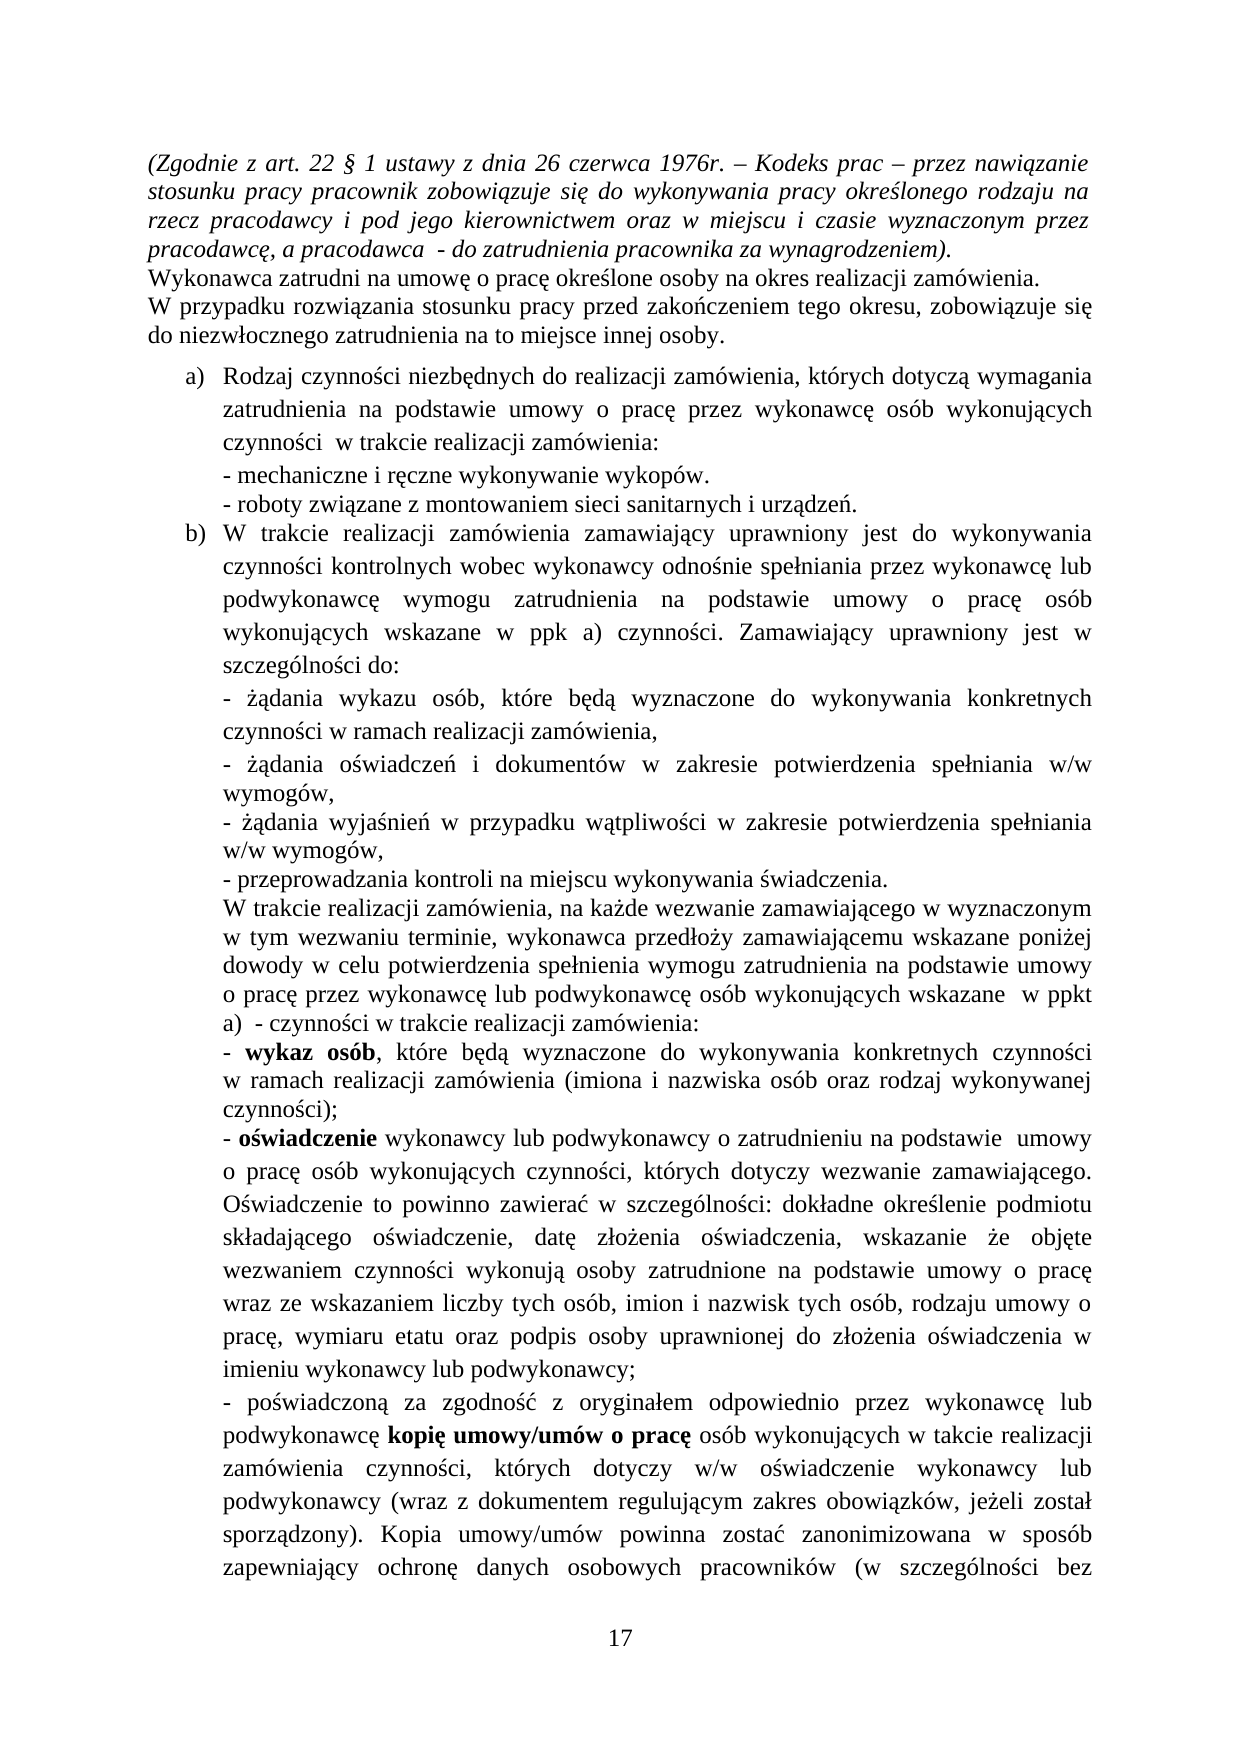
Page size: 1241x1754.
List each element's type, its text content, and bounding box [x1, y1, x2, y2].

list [223, 1387, 1093, 1581]
text Wykonawca zatrudni na umowę o pracę określone osoby na okres realizacji zamówienia. [148, 263, 1093, 291]
list W trakcie realizacji zamówienia, na każde wezwanie zamawiającego w wyznaczonym w tym wezwaniu terminie, wykonawca przedłoży zamawiającemu wskazane poniżej dowody w celu potwierdzenia spełnienia wymogu zatrudnienia na podstawie umowy o pracę przez wykonawcę lub podwykonawcę osób wykonujących wskazane w ppkt a) - czynności w trakcie realizacji zamówienia: [223, 893, 1093, 1037]
text W przypadku rozwiązania stosunku pracy przed zakończeniem tego okresu, zobowiązuje się do niezwłocznego zatrudnienia na to miejsce innej osoby. [148, 291, 1093, 349]
text (Zgodnie z art. 22 § 1 ustawy z dnia 26 czerwca 1976r. – Kodeks prac – przez nawiązanie stosunku pracy pracownik zobowiązuje się do wykonywania pracy określonego rodzaju na rzecz pracodawcy i pod jego kierownictwem oraz w miejscu i czasie wyznaczonym przez pracodawcę, a pracodawca - do zatrudnienia pracownika za wynagrodzeniem). [148, 148, 1093, 263]
list - przeprowadzania kontroli na miejscu wykonywania świadczenia. [223, 864, 1093, 893]
list - mechaniczne i ręczne wykonywanie wykopów. [223, 460, 1093, 489]
list - oświadczenie wykonawcy lub podwykonawcy o zatrudnieniu na podstawie umowy o pracę osób wykonujących czynności, których dotyczy wezwanie zamawiającego. Oświadczenie to powinno zawierać w szczególności: dokładne określenie podmiotu składającego oświadczenie, datę złożenia oświadczenia, wskazanie że objęte wezwaniem czynności wykonują osoby zatrudnione na podstawie umowy o pracę wraz ze wskazaniem liczby tych osób, imion i nazwisk tych osób, rodzaju umowy o pracę, wymiaru etatu oraz podpis osoby uprawnionej do złożenia oświadczenia w imieniu wykonawcy lub podwykonawcy; [223, 1123, 1093, 1383]
list - żądania wyjaśnień w przypadku wątpliwości w zakresie potwierdzenia spełniania w/w wymogów, [223, 807, 1093, 864]
list - żądania wykazu osób, które będą wyznaczone do wykonywania konkretnych czynności w ramach realizacji zamówienia, [223, 683, 1093, 745]
list - wykaz osób, które będą wyznaczone do wykonywania konkretnych czynności w ramach realizacji zamówienia (imiona i nazwiska osób oraz rodzaj wykonywanej czynności); [223, 1037, 1093, 1123]
list W trakcie realizacji zamówienia zamawiający uprawniony jest do wykonywania czynności kontrolnych wobec wykonawcy odnośnie spełniania przez wykonawcę lub podwykonawcę wymogu zatrudnienia na podstawie umowy o pracę osób wykonujących wskazane w ppk a) czynności. Zamawiający uprawniony jest w szczególności do: [185, 518, 1093, 679]
list Rodzaj czynności niezbędnych do realizacji zamówienia, których dotyczą wymagania zatrudnienia na podstawie umowy o pracę przez wykonawcę osób wykonujących czynności w trakcie realizacji zamówienia: [185, 361, 1093, 456]
list - żądania oświadczeń i dokumentów w zakresie potwierdzenia spełniania w/w wymogów, [223, 749, 1093, 807]
list - roboty związane z montowaniem sieci sanitarnych i urządzeń. [223, 489, 1093, 518]
